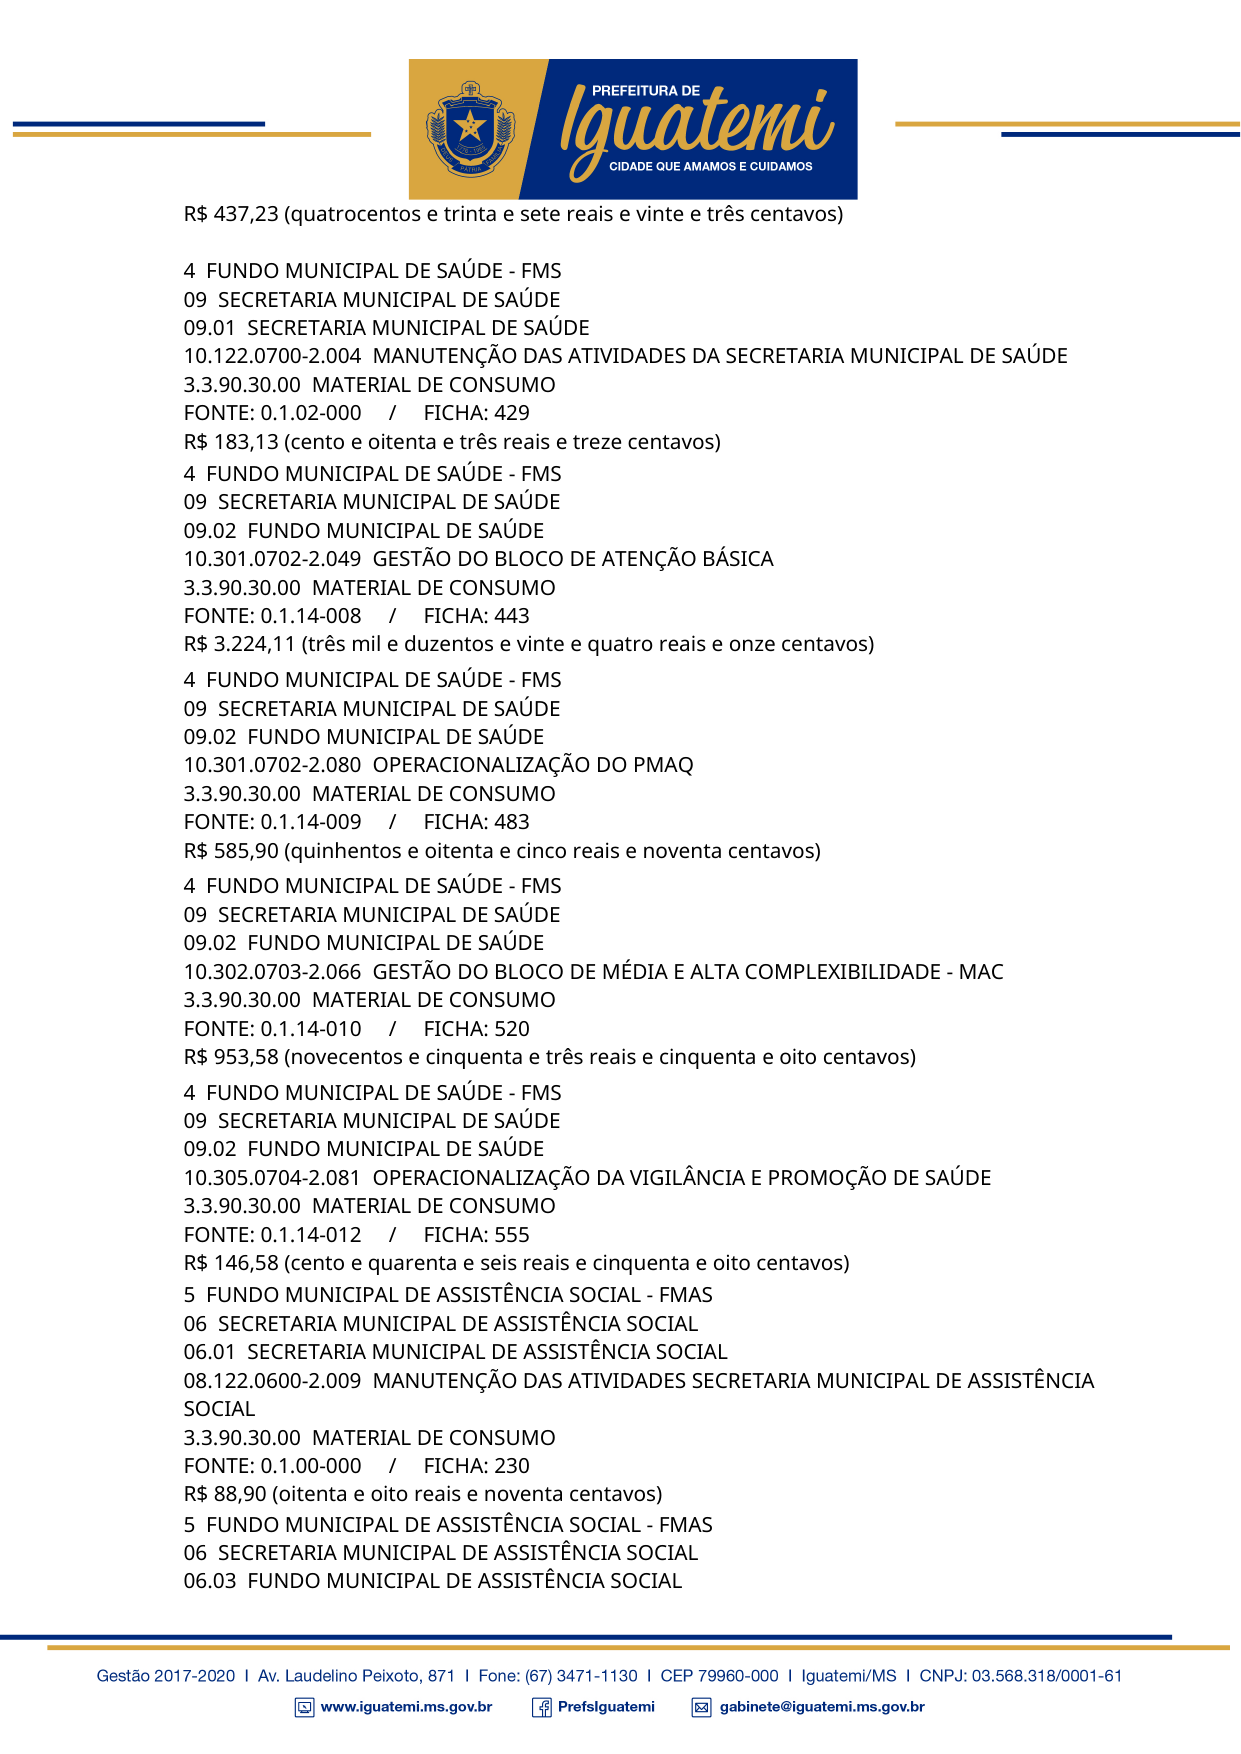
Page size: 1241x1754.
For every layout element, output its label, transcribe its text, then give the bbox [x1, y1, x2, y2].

table_cell 5 FUNDO MUNICIPAL DE ASSISTÊNCIA SOCIAL - FMAS 06 SECRETARIA MUNICIPAL DE ASSISTÊNCIA SOCIAL 06.01 SECRETARIA MUNICIPAL DE ASSISTÊNCIA SOCIAL 08.122.0600-2.009 MANUTENÇÃO DAS ATIVIDADES SECRETARIA MUNICIPAL DE ASSISTÊNCIA SOCIAL 3.3.90.30.00 MATERIAL DE CONSUMO FONTE: 0.1.00-000 / FICHA: 230 R$ 88,90 (oitenta e oito reais e noventa centavos) [176, 1280, 1161, 1508]
picture [12, 59, 1241, 200]
picture [0, 1625, 1230, 1728]
table_cell 4 FUNDO MUNICIPAL DE SAÚDE - FMS 09 SECRETARIA MUNICIPAL DE SAÚDE 09.02 FUNDO MUNICIPAL DE SAÚDE 10.302.0703-2.066 GESTÃO DO BLOCO DE MÉDIA E ALTA COMPLEXIBILIDADE - MAC 3.3.90.30.00 MATERIAL DE CONSUMO FONTE: 0.1.14-010 / FICHA: 520 R$ 953,58 (novecentos e cinquenta e três reais e cinquenta e oito centavos) [176, 868, 1161, 1074]
table_cell 4 FUNDO MUNICIPAL DE SAÚDE - FMS 09 SECRETARIA MUNICIPAL DE SAÚDE 09.02 FUNDO MUNICIPAL DE SAÚDE 10.301.0702-2.080 OPERACIONALIZAÇÃO DO PMAQ 3.3.90.30.00 MATERIAL DE CONSUMO FONTE: 0.1.14-009 / FICHA: 483 R$ 585,90 (quinhentos e oitenta e cinco reais e noventa centavos) [176, 662, 1161, 868]
table_cell 4 FUNDO MUNICIPAL DE SAÚDE - FMS 09 SECRETARIA MUNICIPAL DE SAÚDE 09.02 FUNDO MUNICIPAL DE SAÚDE 10.305.0704-2.081 OPERACIONALIZAÇÃO DA VIGILÂNCIA E PROMOÇÃO DE SAÚDE 3.3.90.30.00 MATERIAL DE CONSUMO FONTE: 0.1.14-012 / FICHA: 555 R$ 146,58 (cento e quarenta e seis reais e cinquenta e oito centavos) [176, 1074, 1161, 1280]
table_cell 4 FUNDO MUNICIPAL DE SAÚDE - FMS 09 SECRETARIA MUNICIPAL DE SAÚDE 09.01 SECRETARIA MUNICIPAL DE SAÚDE 10.122.0700-2.004 MANUTENÇÃO DAS ATIVIDADES DA SECRETARIA MUNICIPAL DE SAÚDE 3.3.90.30.00 MATERIAL DE CONSUMO FONTE: 0.1.02-000 / FICHA: 429 R$ 183,13 (cento e oitenta e três reais e treze centavos) [176, 228, 1161, 455]
table_cell 4 FUNDO MUNICIPAL DE SAÚDE - FMS 09 SECRETARIA MUNICIPAL DE SAÚDE 09.02 FUNDO MUNICIPAL DE SAÚDE 10.301.0702-2.049 GESTÃO DO BLOCO DE ATENÇÃO BÁSICA 3.3.90.30.00 MATERIAL DE CONSUMO FONTE: 0.1.14-008 / FICHA: 443 R$ 3.224,11 (três mil e duzentos e vinte e quatro reais e onze centavos) [176, 455, 1161, 662]
